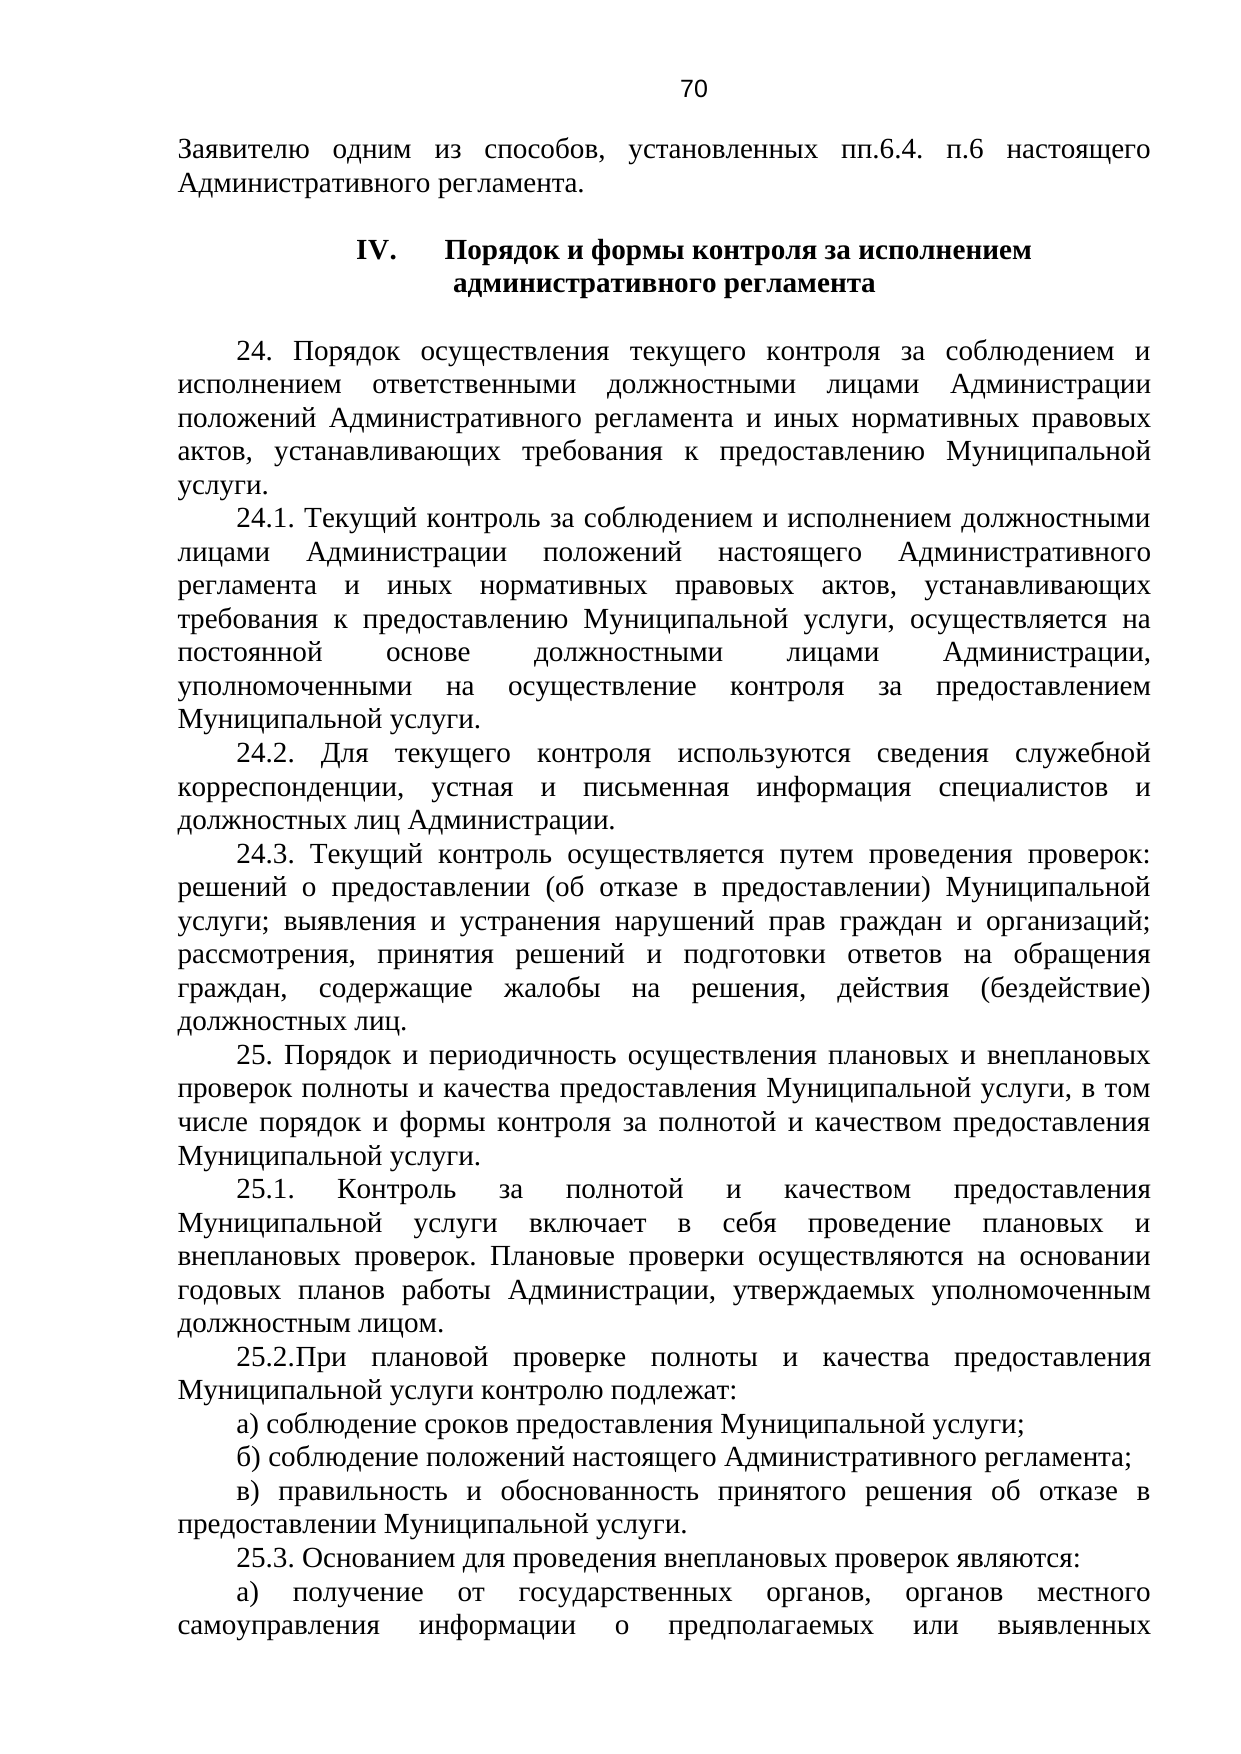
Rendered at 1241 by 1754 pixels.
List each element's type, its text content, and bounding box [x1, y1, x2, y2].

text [177, 1574, 1152, 1641]
text 24. Порядок осуществления текущего контроля за соблюдением и исполнением ответственными должностными лицами Администрации положений Административного регламента и иных нормативных правовых актов, устанавливающих требования к предоставлению Муниципальной услуги. [177, 333, 1152, 500]
text в) правильность и обоснованность принятого решения об отказе в предоставлении Муниципальной услуги. [177, 1473, 1152, 1540]
text 25.3. Основанием для проведения внеплановых проверок являются: [177, 1540, 1152, 1574]
text а) соблюдение сроков предоставления Муниципальной услуги; [177, 1406, 1152, 1439]
text 24.1. Текущий контроль за соблюдением и исполнением должностными лицами Администрации положений настоящего Административного регламента и иных нормативных правовых актов, устанавливающих требования к предоставлению Муниципальной услуги, осуществляется на постоянной основе должностными лицами Администрации, уполномоченными на осуществление контроля за предоставлением Муниципальной услуги. [177, 500, 1152, 735]
text б) соблюдение положений настоящего Административного регламента; [177, 1439, 1152, 1473]
text 25.1. Контроль за полнотой и качеством предоставления Муниципальной услуги включает в себя проведение плановых и внеплановых проверок. Плановые проверки осуществляются на основании годовых планов работы Администрации, утверждаемых уполномоченным должностным лицом. [177, 1171, 1152, 1339]
list При плановой проверке полноты и качества предоставления Муниципальной услуги контролю подлежат: [177, 1339, 1152, 1406]
text 24.2. Для текущего контроля используются сведения служебной корреспонденции, устная и письменная информация специалистов и должностных лиц Администрации. [177, 735, 1152, 836]
text 25. Порядок и периодичность осуществления плановых и внеплановых проверок полноты и качества предоставления Муниципальной услуги, в том числе порядок и формы контроля за полнотой и качеством предоставления Муниципальной услуги. [177, 1037, 1152, 1171]
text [177, 131, 1152, 198]
text 24.3. Текущий контроль осуществляется путем проведения проверок: решений о предоставлении (об отказе в предоставлении) Муниципальной услуги; выявления и устранения нарушений прав граждан и организаций; рассмотрения, принятия решений и подготовки ответов на обращения граждан, содержащие жалобы на решения, действия (бездействие) должностных лиц. [177, 836, 1152, 1037]
list Порядок и формы контроля за исполнением административного регламента [177, 232, 1152, 299]
